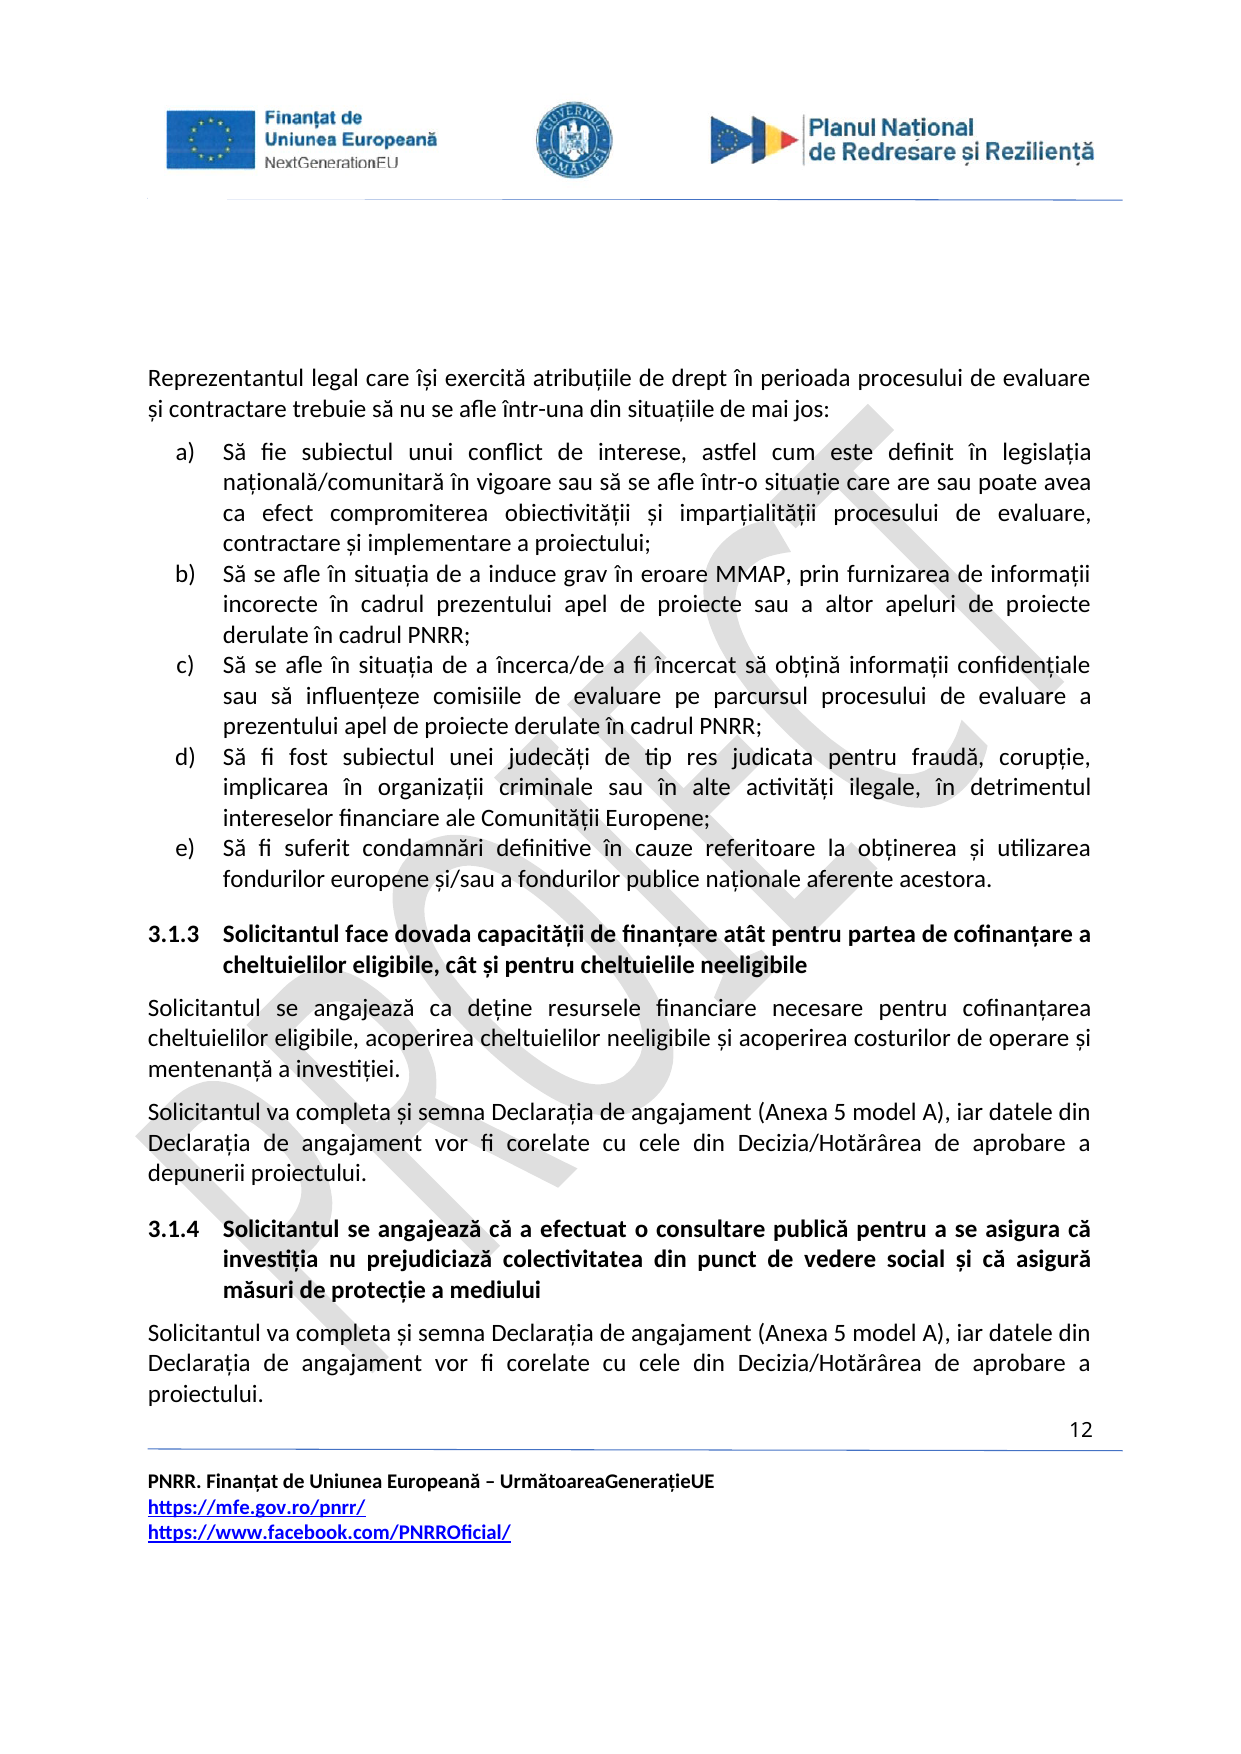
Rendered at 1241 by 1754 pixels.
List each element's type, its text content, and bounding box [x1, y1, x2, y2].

subtitle Solicitantul face dovada capacității de finanțare atât pentru partea de cofinanțare a cheltuielilor eligibile, cât și pentru cheltuielile neeligibile [148, 918, 1093, 979]
list Să se afle în situația de a induce grav în eroare MMAP, prin furnizarea de informații incorecte în cadrul prezentului apel de proiecte sau a altor apeluri de proiecte derulate în cadrul PNRR; [185, 558, 1093, 649]
text Solicitantul va completa și semna Declarația de angajament (Anexa 5 model A), iar datele din Declarația de angajament vor fi corelate cu cele din Decizia/Hotărârea de aprobare a depunerii proiectului. [148, 1096, 1093, 1188]
list Să fie subiectul unui conflict de interese, astfel cum este definit în legislația națională/comunitară în vigoare sau să se afle într-o situație care are sau poate avea ca efect compromiterea obiectivității și imparțialității procesului de evaluare, contractare și implementare a proiectului; [185, 436, 1093, 558]
picture [147, 73, 1123, 199]
text Solicitantul va completa și semna Declarația de angajament (Anexa 5 model A), iar datele din Declarația de angajament vor fi corelate cu cele din Decizia/Hotărârea de aprobare a proiectului. [148, 1317, 1093, 1408]
text Reprezentantul legal care își exercită atribuțiile de drept în perioada procesului de evaluare și contractare trebuie să nu se afle într-una din situațiile de mai jos: [148, 362, 1093, 423]
list Să fi fost subiectul unei judecăți de tip res judicata pentru fraudă, corupție, implicarea în organizații criminale sau în alte activități ilegale, în detrimentul intereselor financiare ale Comunității Europene; [185, 741, 1093, 832]
list Să fi suferit condamnări definitive în cauze referitoare la obținerea și utilizarea fondurilor europene și/sau a fondurilor publice naționale aferente acestora. [185, 832, 1093, 893]
list Să se afle în situația de a încerca/de a fi încercat să obțină informații confidențiale sau să influențeze comisiile de evaluare pe parcursul procesului de evaluare a prezentului apel de proiecte derulate în cadrul PNRR; [185, 649, 1093, 741]
subtitle Solicitantul se angajează că a efectuat o consultare publică pentru a se asigura că investiția nu prejudiciază colectivitatea din punct de vedere social și că asigură măsuri de protecție a mediului [148, 1213, 1093, 1304]
text Solicitantul se angajează ca deține resursele financiare necesare pentru cofinanțarea cheltuielilor eligibile, acoperirea cheltuielilor neeligibile și acoperirea costurilor de operare și mentenanță a investiției. [148, 992, 1093, 1084]
